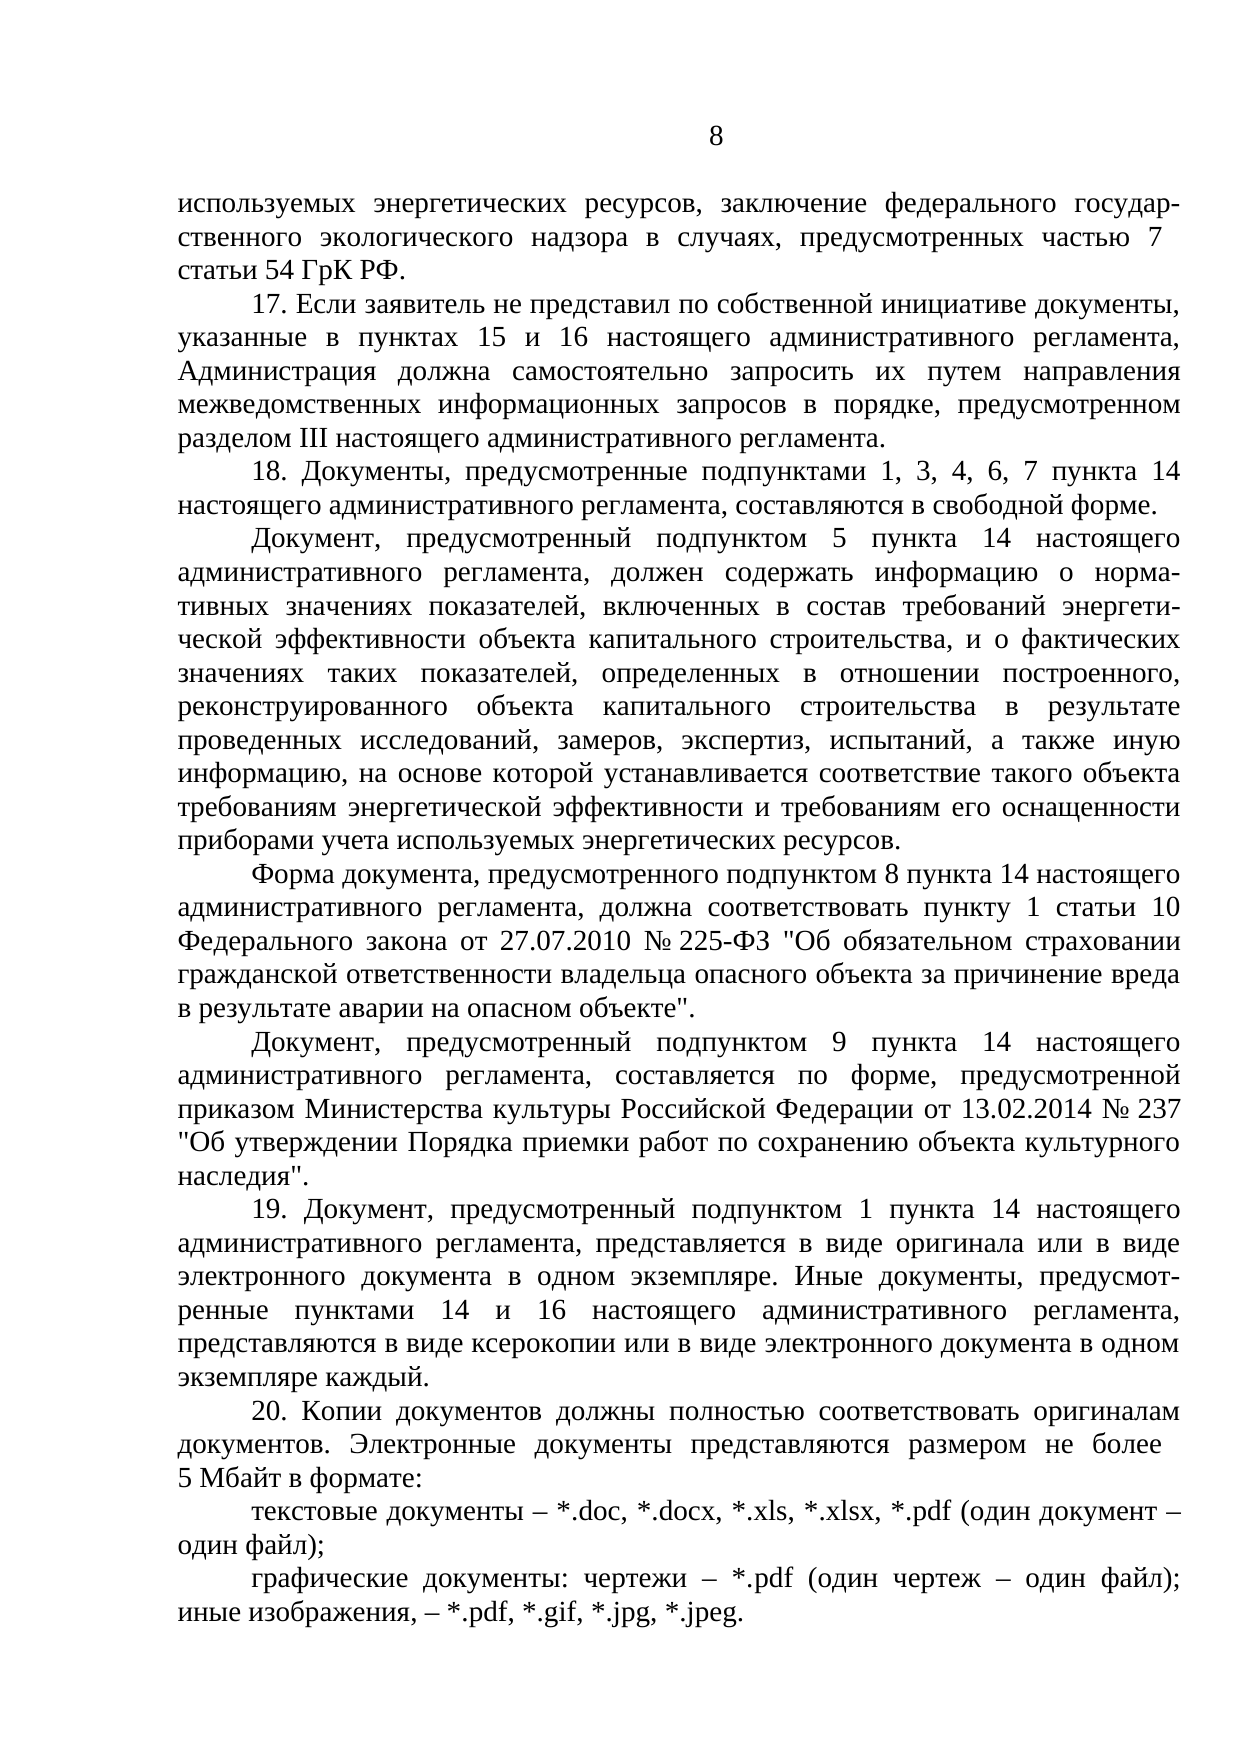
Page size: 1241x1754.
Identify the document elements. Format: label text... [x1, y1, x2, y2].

text текстовые документы – *.doc, *.docx, *.xls, *.xlsx, *.pdf (один документ – один файл); [177, 1493, 1181, 1560]
text используемых энергетических ресурсов, заключение федерального государ-ственного экологического надзора в случаях, предусмотренных частью 7 статьи 54 ГрК РФ. [177, 185, 1181, 286]
text 20. Копии документов должны полностью соответствовать оригиналам документов. Электронные документы представляются размером не более 5 Мбайт в формате: [177, 1393, 1181, 1493]
text 17. Если заявитель не представил по собственной инициативе документы, указанные в пунктах 15 и 16 настоящего административного регламента, Администрация должна самостоятельно запросить их путем направления межведомственных информационных запросов в порядке, предусмотренном разделом III настоящего административного регламента. [177, 286, 1181, 453]
text графические документы: чертежи – *.pdf (один чертеж – один файл); иные изображения, – *.pdf, *.gif, *.jpg, *.jpeg. [177, 1560, 1181, 1627]
text 8 [177, 118, 1181, 152]
text Документ, предусмотренный подпунктом 5 пункта 14 настоящего административного регламента, должен содержать информацию о норма-тивных значениях показателей, включенных в состав требований энергети-ческой эффективности объекта капитального строительства, и о фактических значениях таких показателей, определенных в отношении построенного, реконструированного объекта капитального строительства в результате проведенных исследований, замеров, экспертиз, испытаний, а также иную информацию, на основе которой устанавливается соответствие такого объекта требованиям энергетической эффективности и требованиям его оснащенности приборами учета используемых энергетических ресурсов. [177, 521, 1181, 856]
text 19. Документ, предусмотренный подпунктом 1 пункта 14 настоящего административного регламента, представляется в виде оригинала или в виде электронного документа в одном экземпляре. Иные документы, предусмот-ренные пунктами 14 и 16 настоящего административного регламента, представляются в виде ксерокопии или в виде электронного документа в одном экземпляре каждый. [177, 1191, 1181, 1393]
text Документ, предусмотренный подпунктом 9 пункта 14 настоящего административного регламента, составляется по форме, предусмотренной приказом Министерства культуры Российской Федерации от 13.02.2014 № 237 "Об утверждении Порядка приемки работ по сохранению объекта культурного наследия". [177, 1024, 1181, 1191]
text Форма документа, предусмотренного подпунктом 8 пункта 14 настоящего административного регламента, должна соответствовать пункту 1 статьи 10 Федерального закона от 27.07.2010 № 225-ФЗ "Об обязательном страховании гражданской ответственности владельца опасного объекта за причинение вреда в результате аварии на опасном объекте". [177, 856, 1181, 1024]
text 18. Документы, предусмотренные подпунктами 1, 3, 4, 6, 7 пункта 14 настоящего административного регламента, составляются в свободной форме. [177, 453, 1181, 521]
